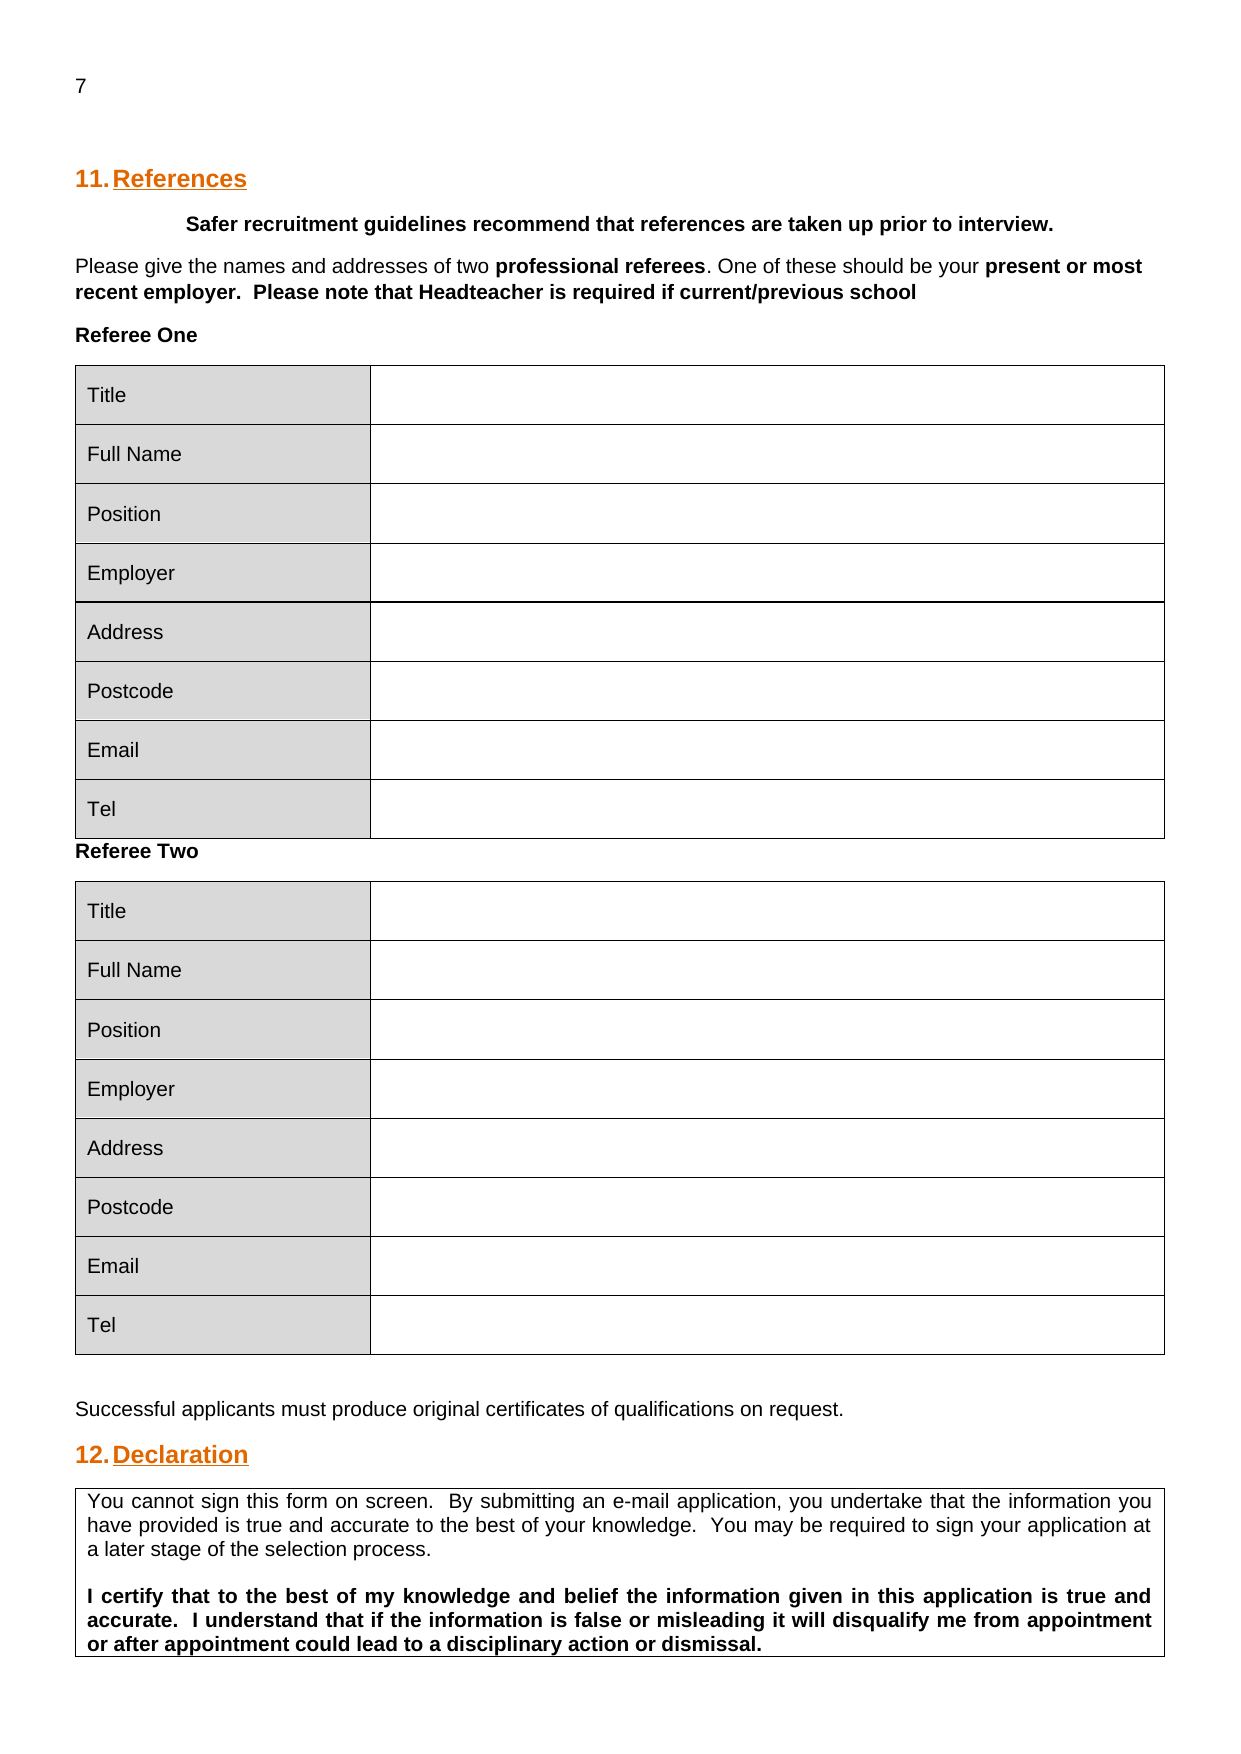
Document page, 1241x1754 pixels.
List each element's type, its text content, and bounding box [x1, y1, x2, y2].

table_cell Tel [76, 1296, 370, 1354]
text Referee Two [75, 839, 1165, 863]
table_cell [371, 1060, 1164, 1117]
subtitle References [75, 164, 1165, 193]
text Safer recruitment guidelines recommend that references are taken up prior to interview. [75, 212, 1165, 236]
table_cell Email [76, 1237, 370, 1295]
table_cell Position [76, 484, 370, 542]
table_cell Postcode [76, 662, 370, 719]
table_header [371, 882, 1164, 940]
table_cell Full Name [76, 941, 370, 999]
table_cell [371, 1000, 1164, 1058]
table_cell [371, 425, 1164, 483]
table_cell [371, 1178, 1164, 1236]
table_header Title [76, 882, 370, 940]
text Successful applicants must produce original certificates of qualifications on request. [75, 1397, 1165, 1421]
table_header You cannot sign this form on screen. By submitting an e-mail application, you undertake that the information you have provided is true and accurate to the best of your knowledge. You may be required to sign your application at a later stage of the selection process. I certify that to the best of my knowledge and belief the information given in this application is true and accurate. I understand that if the information is false or misleading it will disqualify me from appointment or after appointment could lead to a disciplinary action or dismissal. [76, 1489, 1164, 1656]
table_cell Tel [76, 780, 370, 838]
subtitle Declaration [75, 1440, 1165, 1468]
table_cell [371, 1237, 1164, 1295]
table_cell [371, 544, 1164, 601]
table_cell Email [76, 721, 370, 779]
table_header [371, 366, 1164, 424]
text Please give the names and addresses of two professional referees. One of these should be your present or most recent employer. Please note that Headteacher is required if current/previous school [75, 254, 1165, 304]
table_cell [371, 1296, 1164, 1354]
table_cell [371, 1119, 1164, 1177]
table_cell [371, 603, 1164, 661]
table_cell Employer [76, 544, 370, 601]
table_cell Position [76, 1000, 370, 1058]
text Referee One [75, 323, 1165, 347]
table_cell [371, 484, 1164, 542]
table_header Title [76, 366, 370, 424]
table_cell [371, 721, 1164, 779]
table_cell Address [76, 1119, 370, 1177]
table_cell Address [76, 603, 370, 661]
table_cell [371, 780, 1164, 838]
table_cell Employer [76, 1060, 370, 1117]
table_cell Postcode [76, 1178, 370, 1236]
table_cell [371, 941, 1164, 999]
table_cell [371, 662, 1164, 719]
table_cell Full Name [76, 425, 370, 483]
